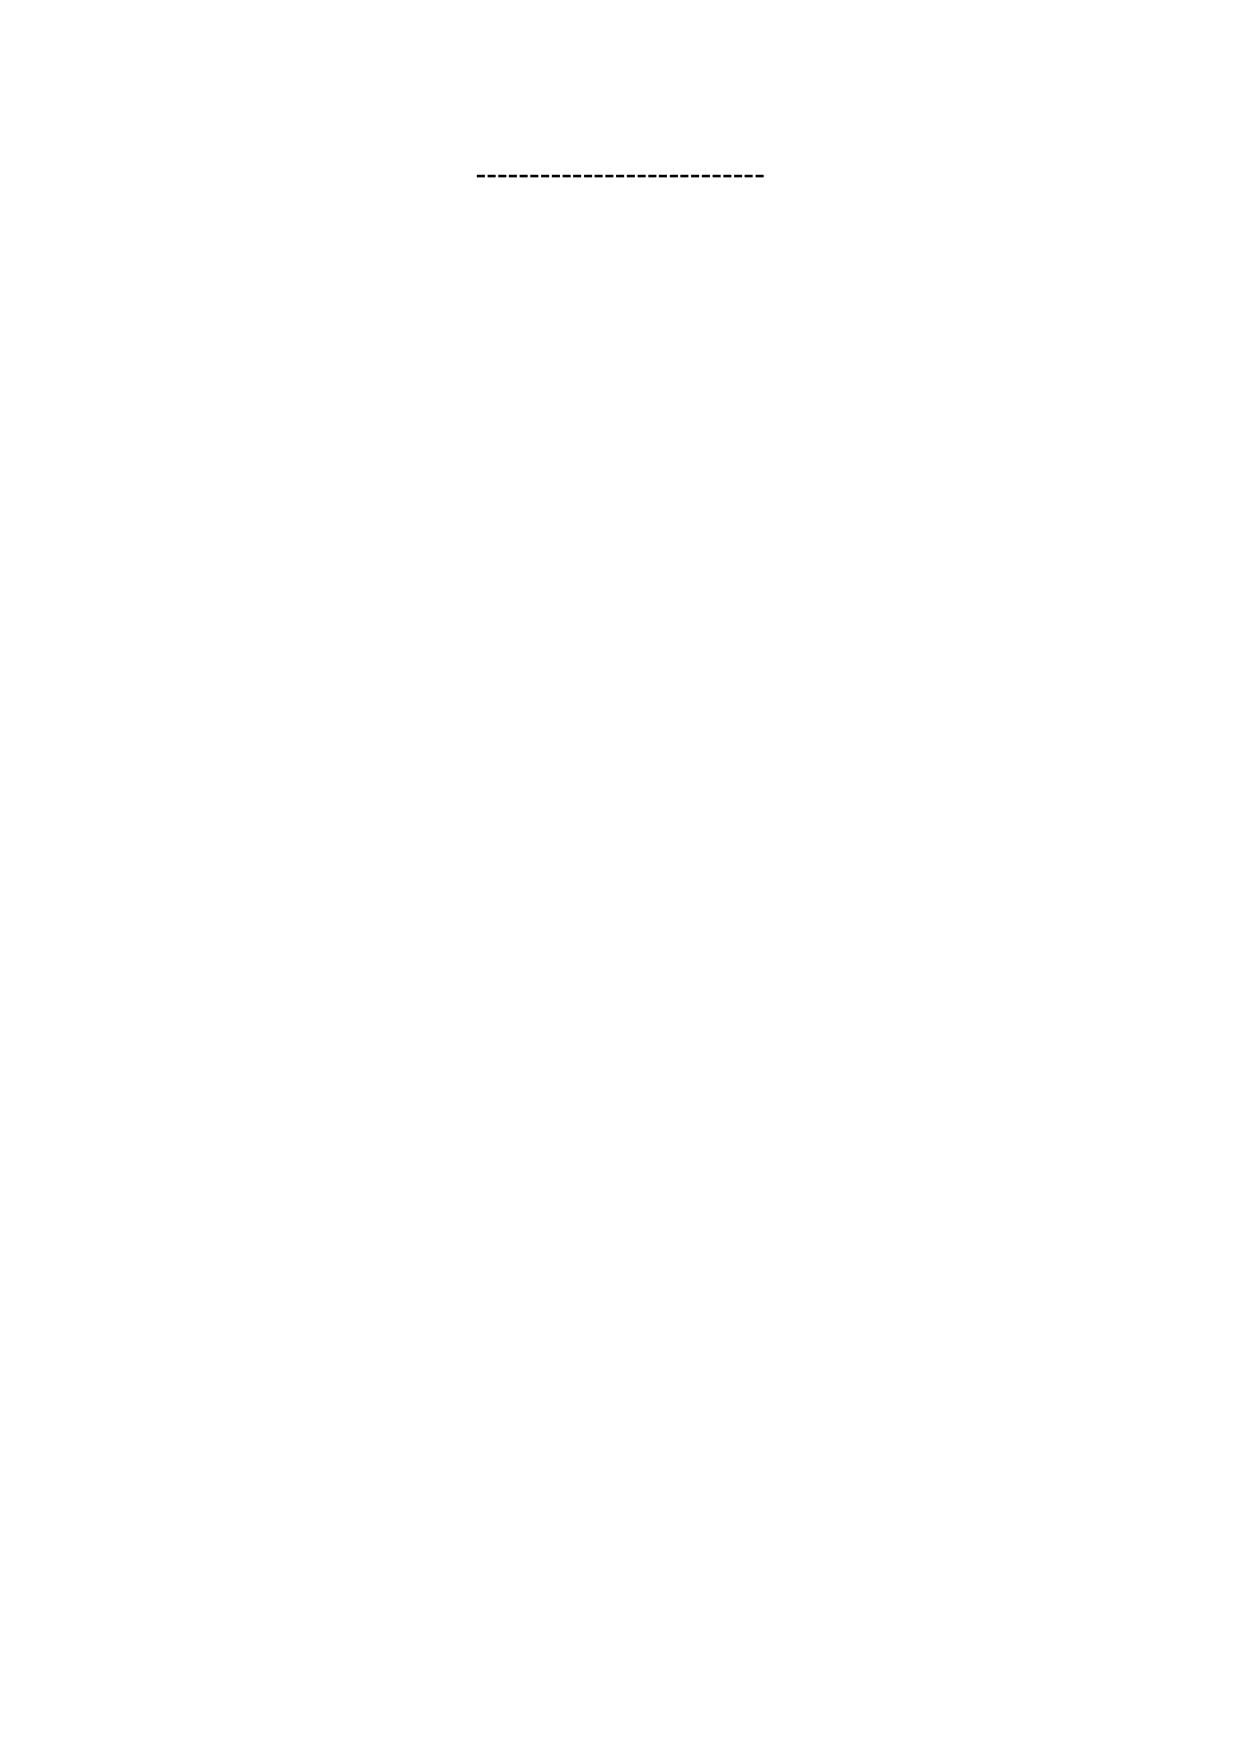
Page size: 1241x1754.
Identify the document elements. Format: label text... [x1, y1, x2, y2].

text --------------------------- [150, 150, 1090, 195]
